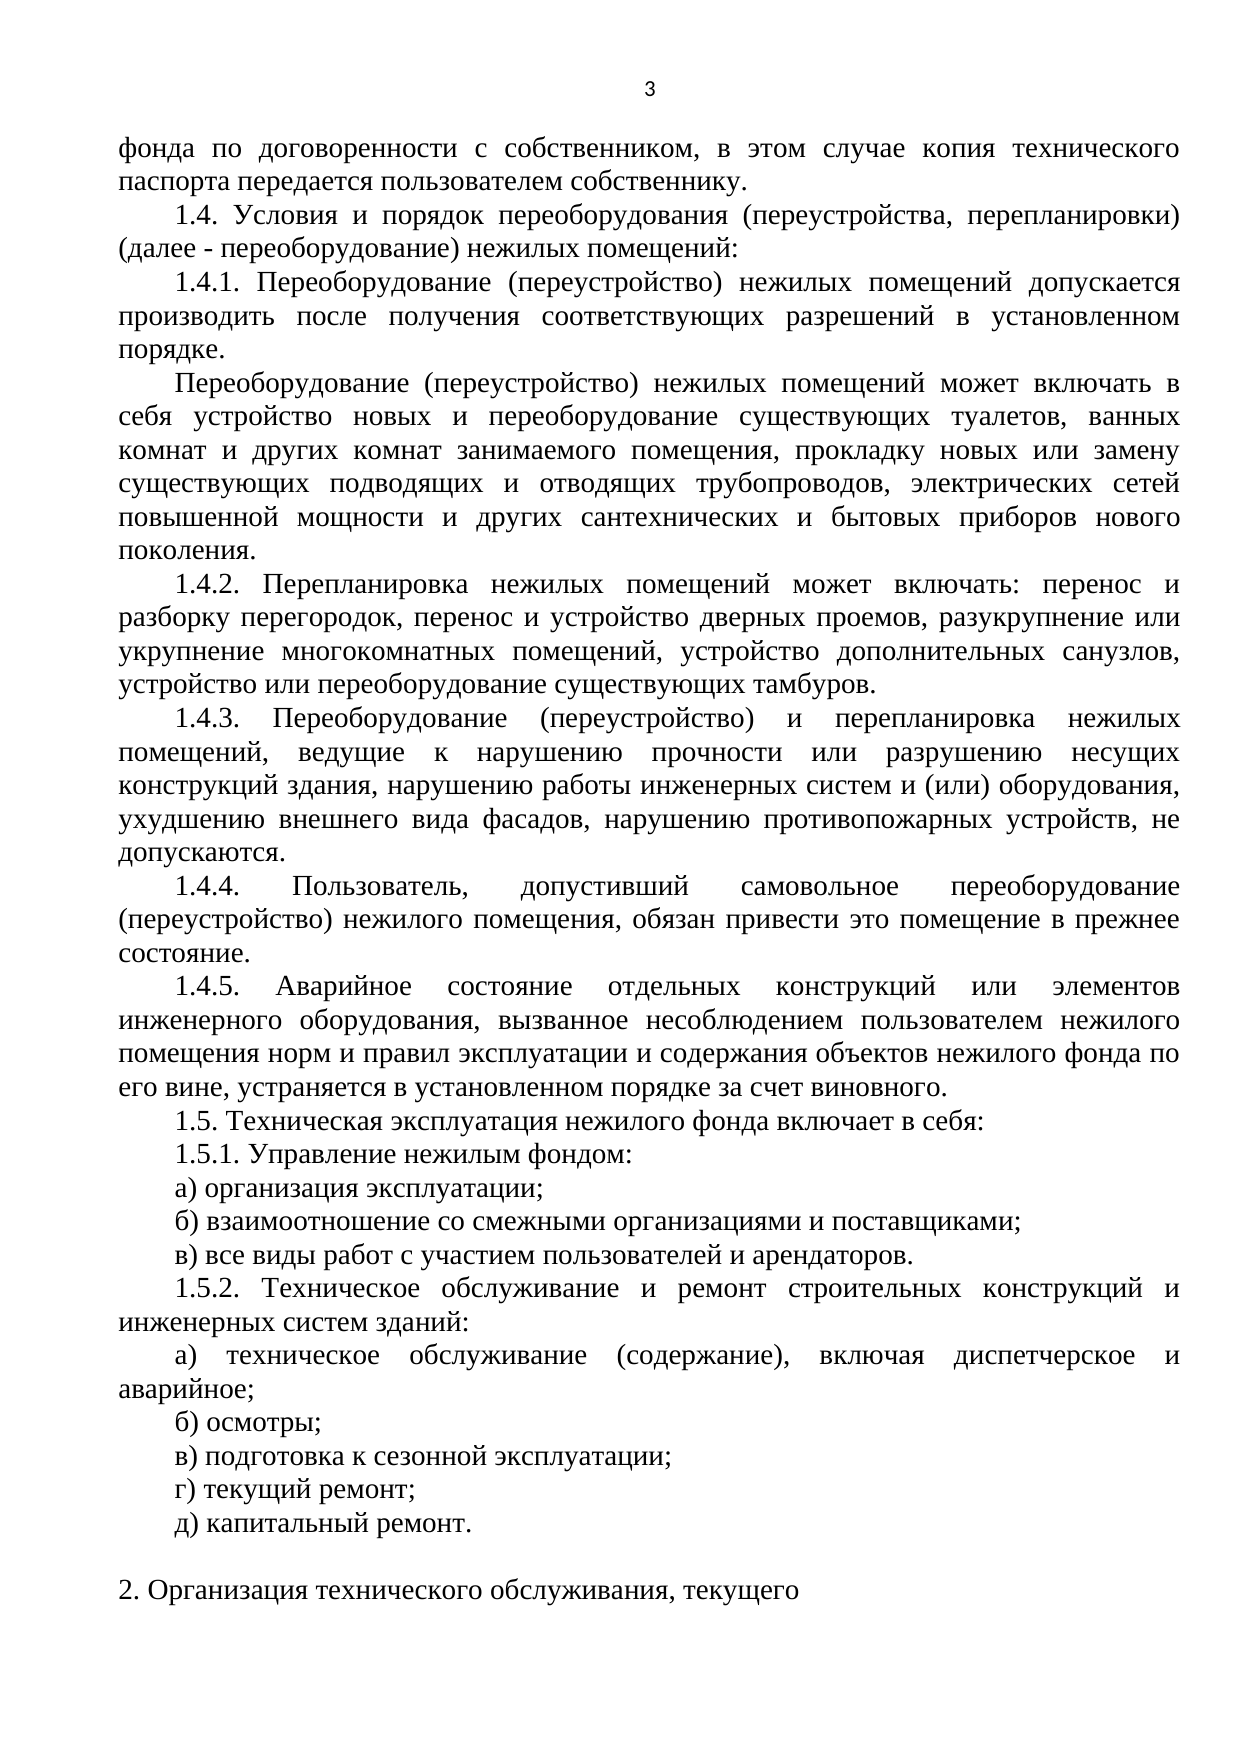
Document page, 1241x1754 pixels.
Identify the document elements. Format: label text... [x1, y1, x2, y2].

text Переоборудование (переустройство) нежилых помещений может включать в себя устройство новых и переоборудование существующих туалетов, ванных комнат и других комнат занимаемого помещения, прокладку новых или замену существующих подводящих и отводящих трубопроводов, электрических сетей повышенной мощности и других сантехнических и бытовых приборов нового поколения. [118, 365, 1181, 566]
text 1.4.3. Переоборудование (переустройство) и перепланировка нежилых помещений, ведущие к нарушению прочности или разрушению несущих конструкций здания, нарушению работы инженерных систем и (или) оборудования, ухудшению внешнего вида фасадов, нарушению противопожарных устройств, не допускаются. [118, 700, 1181, 868]
text в) подготовка к сезонной эксплуатации; [118, 1438, 1181, 1472]
text 1.4.4. Пользователь, допустивший самовольное переоборудование (переустройство) нежилого помещения, обязан привести это помещение в прежнее состояние. [118, 868, 1181, 968]
text 1.4.5. Аварийное состояние отдельных конструкций или элементов инженерного оборудования, вызванное несоблюдением пользователем нежилого помещения норм и правил эксплуатации и содержания объектов нежилого фонда по его вине, устраняется в установленном порядке за счет виновного. [118, 968, 1181, 1103]
text а) техническое обслуживание (содержание), включая диспетчерское и аварийное; [118, 1337, 1181, 1404]
text 1.4.2. Перепланировка нежилых помещений может включать: перенос и разборку перегородок, перенос и устройство дверных проемов, разукрупнение или укрупнение многокомнатных помещений, устройство дополнительных санузлов, устройство или переоборудование существующих тамбуров. [118, 566, 1181, 700]
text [118, 130, 1181, 197]
text 1.5.2. Техническое обслуживание и ремонт строительных конструкций и инженерных систем зданий: [118, 1270, 1181, 1337]
text 1.5. Техническая эксплуатация нежилого фонда включает в себя: [118, 1103, 1181, 1136]
text 1.5.1. Управление нежилым фондом: [118, 1136, 1181, 1170]
text б) осмотры; [118, 1404, 1181, 1438]
text г) текущий ремонт; [118, 1472, 1181, 1505]
text 1.4.1. Переоборудование (переустройство) нежилых помещений допускается производить после получения соответствующих разрешений в установленном порядке. [118, 264, 1181, 365]
text б) взаимоотношение со смежными организациями и поставщиками; [118, 1203, 1181, 1237]
text д) капитальный ремонт. [118, 1505, 1181, 1539]
text в) все виды работ с участием пользователей и арендаторов. [118, 1237, 1181, 1270]
text 1.4. Условия и порядок переоборудования (переустройства, перепланировки) (далее - переоборудование) нежилых помещений: [118, 197, 1181, 264]
text 2. Организация технического обслуживания, текущего [118, 1572, 1181, 1606]
text а) организация эксплуатации; [118, 1170, 1181, 1203]
